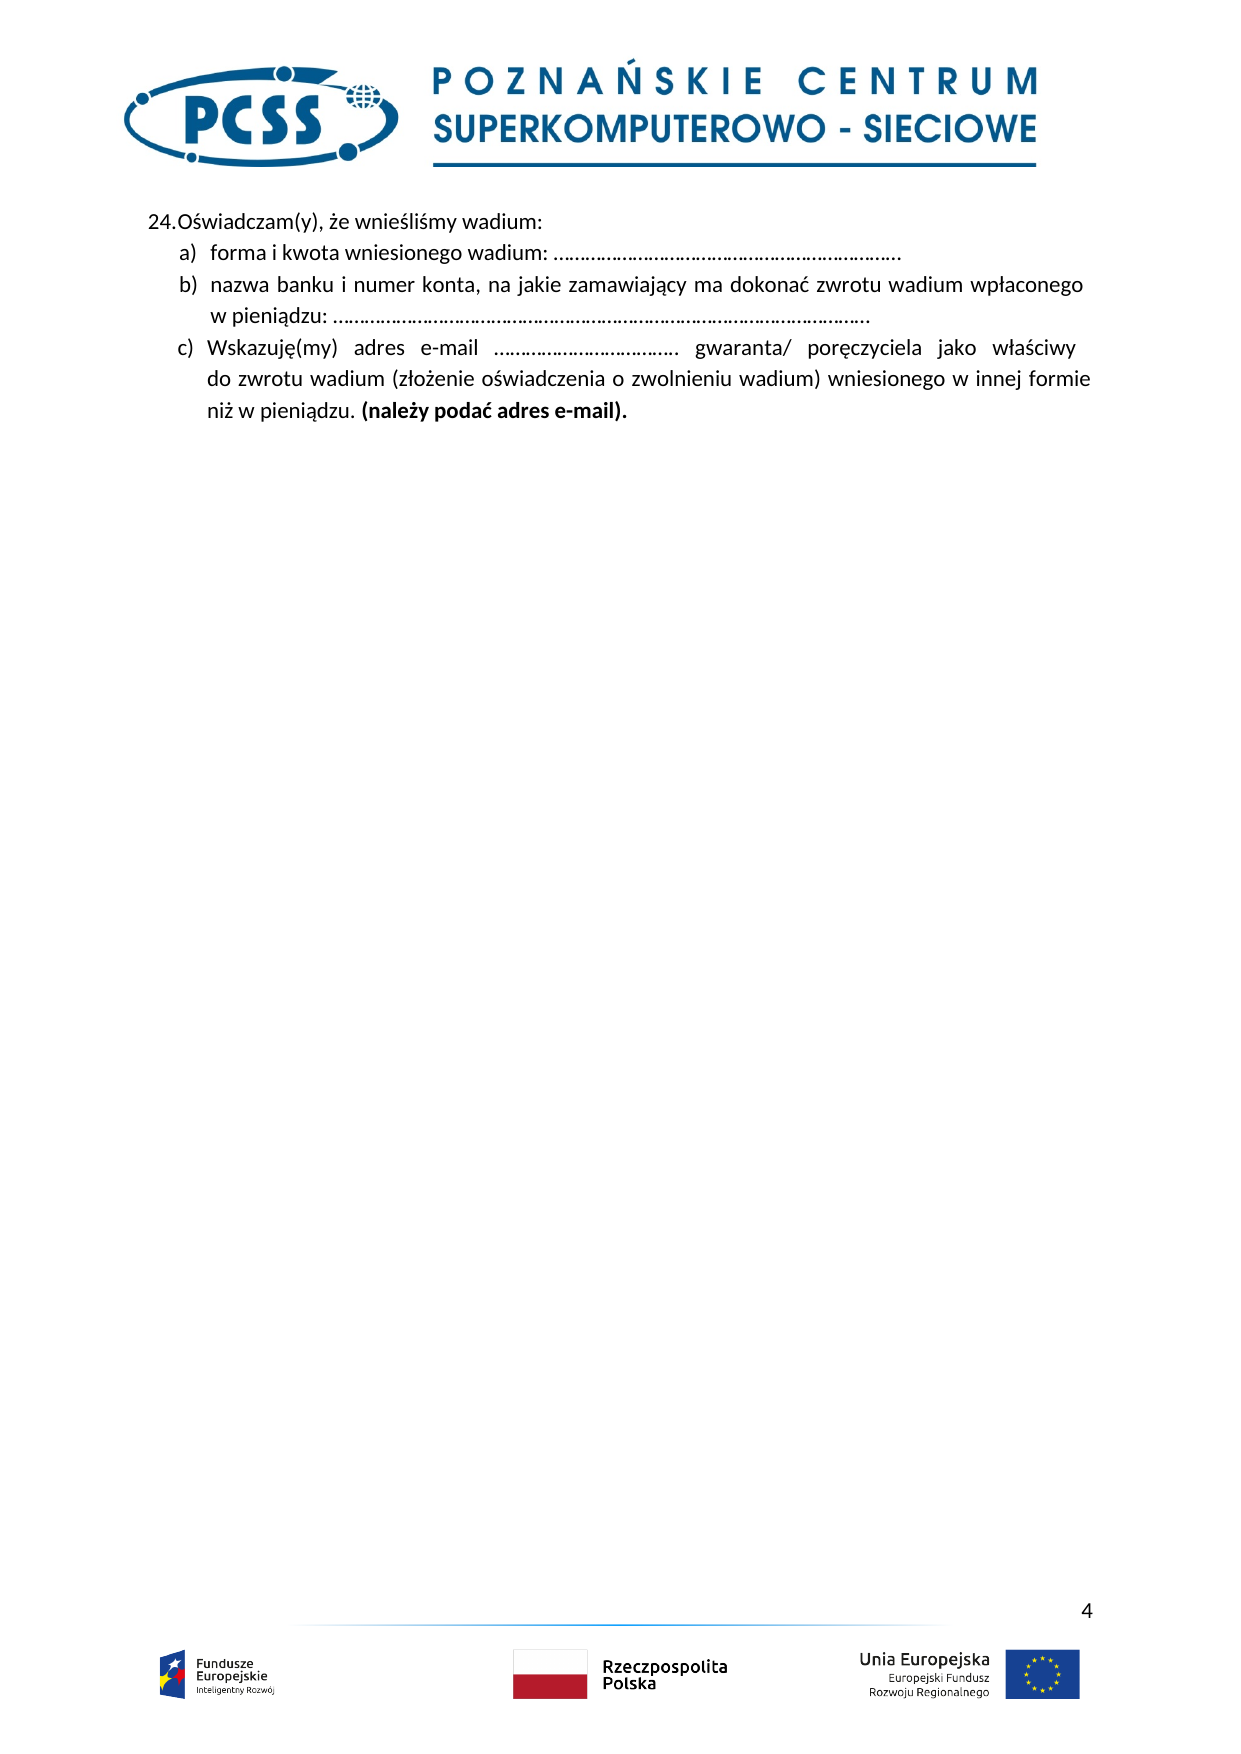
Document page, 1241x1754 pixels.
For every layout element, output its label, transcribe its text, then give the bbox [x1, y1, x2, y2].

list Oświadczam(y), że wnieśliśmy wadium: [148, 207, 1092, 235]
picture [16, 0, 1143, 167]
picture [147, 1624, 1093, 1699]
list Wskazuję(my) adres e-mail …………………………….. gwaranta/ poręczyciela jako właściwy do zwrotu wadium (złożenie oświadczenia o zwolnieniu wadium) wniesionego w innej formie niż w pieniądzu. (należy podać adres e-mail). [177, 333, 1092, 424]
list forma i kwota wniesionego wadium: ………………………………………………………… [179, 238, 1092, 266]
list nazwa banku i numer konta, na jakie zamawiający ma dokonać zwrotu wadium wpłaconego w pieniądzu: ………………………………………………………………………………………… [179, 270, 1092, 329]
